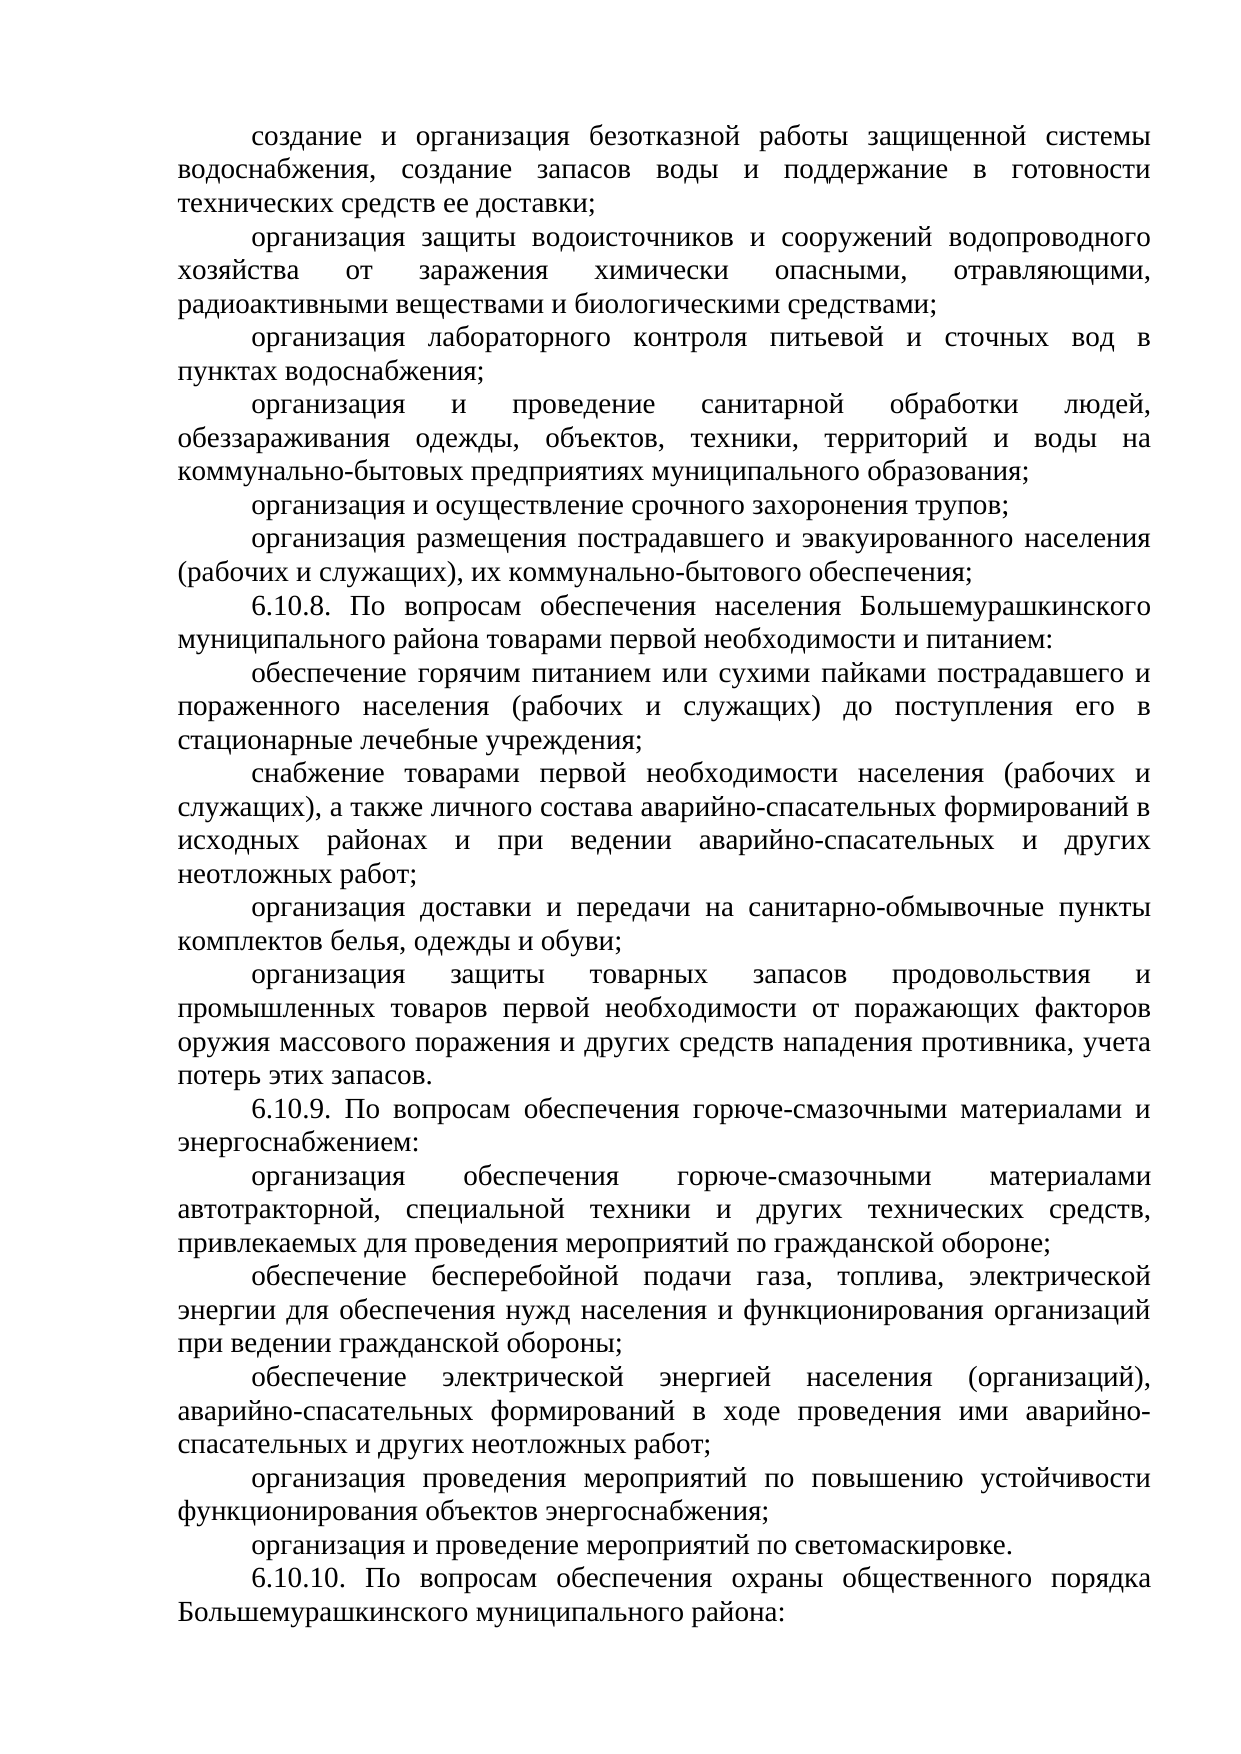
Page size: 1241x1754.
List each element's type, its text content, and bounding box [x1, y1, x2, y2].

text организация защиты водоисточников и сооружений водопроводного хозяйства от заражения химически опасными, отравляющими, радиоактивными веществами и биологическими средствами; [177, 219, 1152, 319]
text 6.10.8. По вопросам обеспечения населения Большемурашкинского муниципального района товарами первой необходимости и питанием: [177, 588, 1152, 655]
text организация размещения пострадавшего и эвакуированного населения (рабочих и служащих), их коммунально-бытового обеспечения; [177, 521, 1152, 588]
text организация доставки и передачи на санитарно-обмывочные пункты комплектов белья, одежды и обуви; [177, 889, 1152, 957]
text обеспечение бесперебойной подачи газа, топлива, электрической энергии для обеспечения нужд населения и функционирования организаций при ведении гражданской обороны; [177, 1258, 1152, 1359]
text организация и проведение санитарной обработки людей, обеззараживания одежды, объектов, техники, территорий и воды на коммунально-бытовых предприятиях муниципального образования; [177, 386, 1152, 487]
text 6.10.9. По вопросам обеспечения горюче-смазочными материалами и энергоснабжением: [177, 1091, 1152, 1158]
text организация лабораторного контроля питьевой и сточных вод в пунктах водоснабжения; [177, 319, 1152, 386]
text организация обеспечения горюче-смазочными материалами автотракторной, специальной техники и других технических средств, привлекаемых для проведения мероприятий по гражданской обороне; [177, 1158, 1152, 1258]
text организация проведения мероприятий по повышению устойчивости функционирования объектов энергоснабжения; [177, 1460, 1152, 1527]
text организация и осуществление срочного захоронения трупов; [177, 487, 1152, 521]
text организация и проведение мероприятий по светомаскировке. [177, 1527, 1152, 1560]
text создание и организация безотказной работы защищенной системы водоснабжения, создание запасов воды и поддержание в готовности технических средств ее доставки; [177, 118, 1152, 219]
text 6.10.10. По вопросам обеспечения охраны общественного порядка Большемурашкинского муниципального района: [177, 1560, 1152, 1627]
text снабжение товарами первой необходимости населения (рабочих и служащих), а также личного состава аварийно-спасательных формирований в исходных районах и при ведении аварийно-спасательных и других неотложных работ; [177, 755, 1152, 889]
text обеспечение электрической энергией населения (организаций), аварийно-спасательных формирований в ходе проведения ими аварийно-спасательных и других неотложных работ; [177, 1359, 1152, 1460]
text обеспечение горячим питанием или сухими пайками пострадавшего и пораженного населения (рабочих и служащих) до поступления его в стационарные лечебные учреждения; [177, 655, 1152, 755]
text организация защиты товарных запасов продовольствия и промышленных товаров первой необходимости от поражающих факторов оружия массового поражения и других средств нападения противника, учета потерь этих запасов. [177, 957, 1152, 1091]
